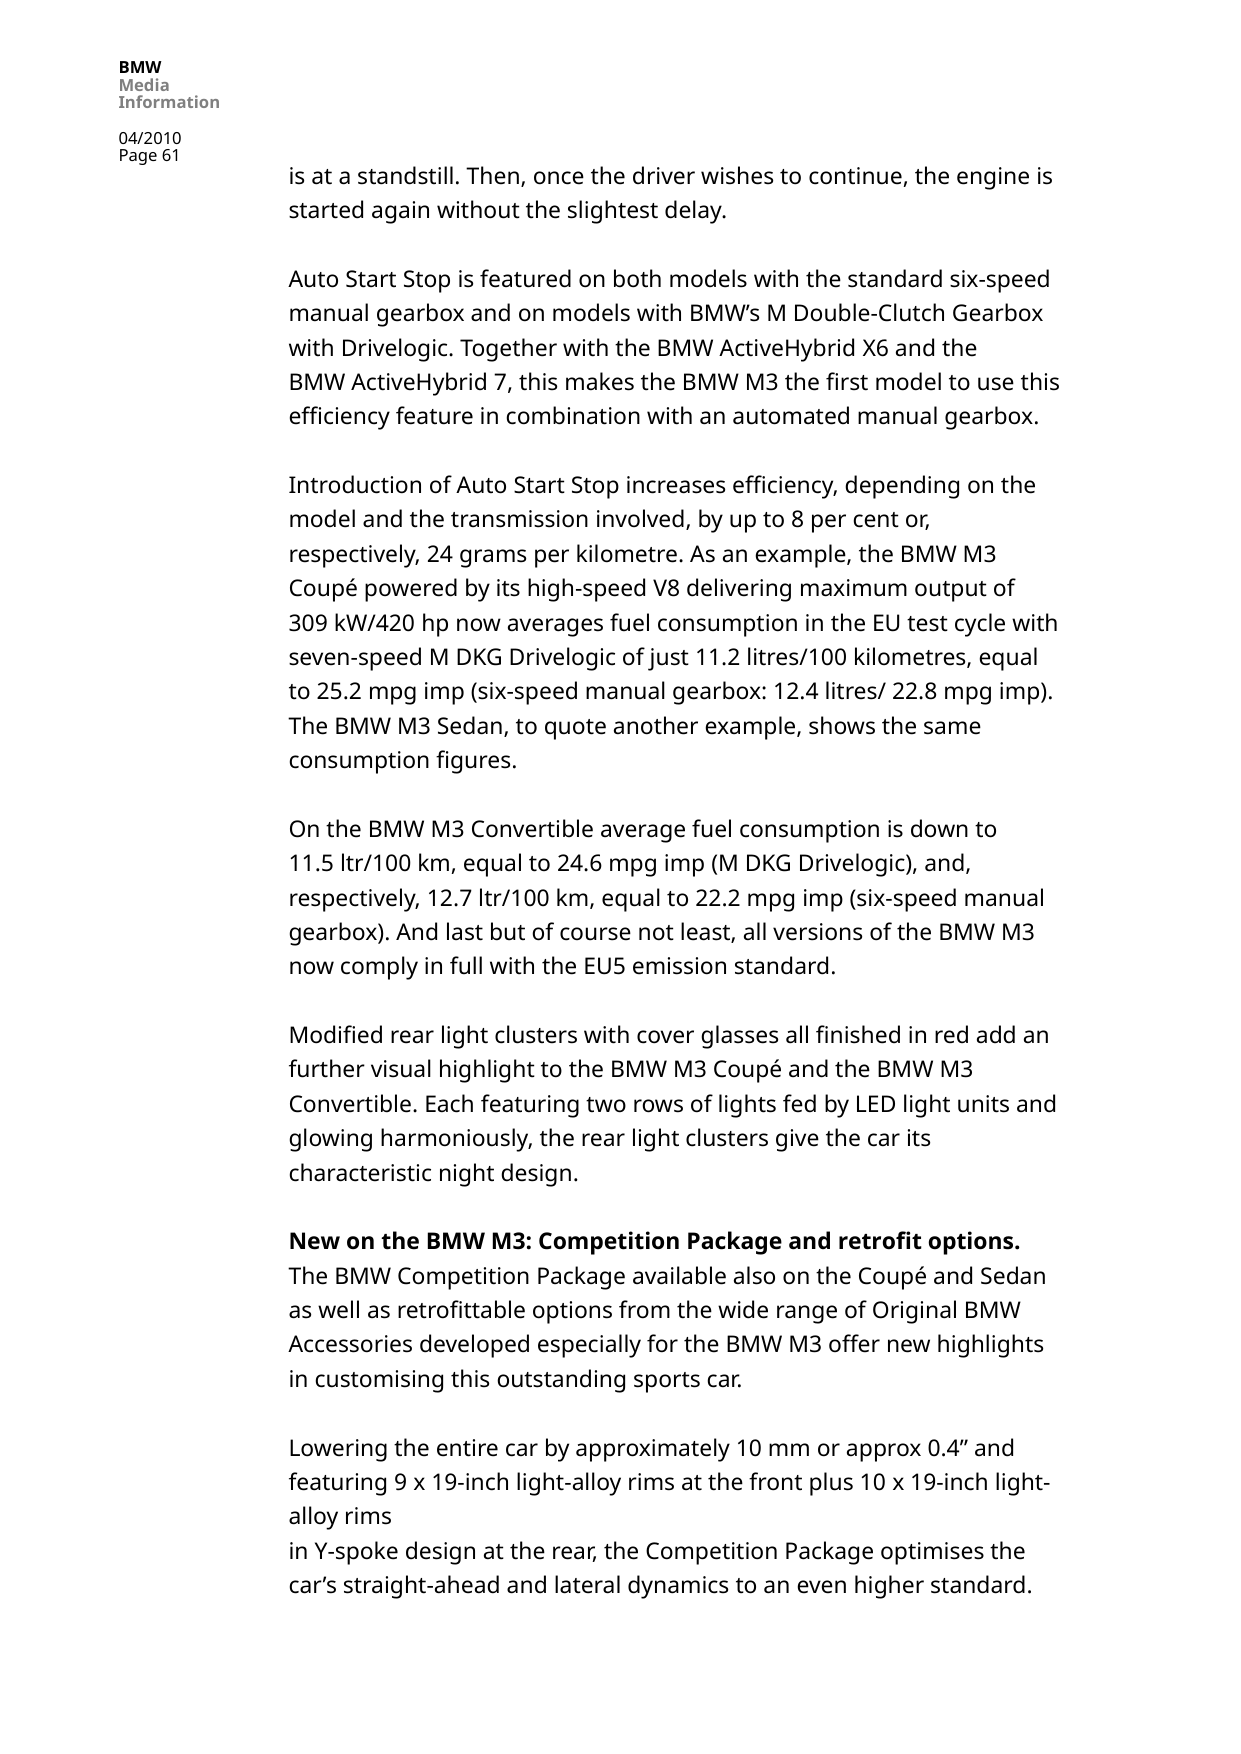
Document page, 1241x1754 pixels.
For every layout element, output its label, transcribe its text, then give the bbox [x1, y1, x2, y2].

text Lowering the entire car by approximately 10 mm or approx 0.4” and featuring 9 x 19-inch light-alloy rims at the front plus 10 x 19-inch light-alloy rims in Y-spoke design at the rear, the Competition Package optimises the car’s straight-ahead and lateral dynamics to an even higher standard. [288, 1428, 1063, 1600]
text Modified rear light clusters with cover glasses all finished in red add an further visual highlight to the BMW M3 Coupé and the BMW M3 Convertible. Each featuring two rows of lights fed by LED light units and glowing harmoniously, the rear light clusters give the car its characteristic night design. [288, 1016, 1063, 1188]
text Introduction of Auto Start Stop increases efficiency, depending on the model and the transmission involved, by up to 8 per cent or, respectively, 24 grams per kilometre. As an example, the BMW M3 Coupé powered by its high-speed V8 delivering maximum output of 309 kW/420 hp now averages fuel consumption in the EU test cycle with seven-speed M DKG Drivelogic of just 11.2 litres/100 kilometres, equal to 25.2 mpg imp (six-speed manual gearbox: 12.4 litres/ 22.8 mpg imp). The BMW M3 Sedan, to quote another example, shows the same consumption figures. [288, 466, 1063, 775]
text Auto Start Stop is featured on both models with the standard six-speed manual gearbox and on models with BMW’s M Double-Clutch Gearbox with Drivelogic. Together with the BMW ActiveHybrid X6 and the BMW ActiveHybrid 7, this makes the BMW M3 the first model to use this efficiency feature in combination with an automated manual gearbox. [288, 260, 1063, 432]
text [288, 157, 1063, 225]
text On the BMW M3 Convertible average fuel consumption is down to 11.5 ltr/100 km, equal to 24.6 mpg imp (M DKG Drivelogic), and, respectively, 12.7 ltr/100 km, equal to 22.2 mpg imp (six-speed manual gearbox). And last but of course not least, all versions of the BMW M3 now comply in full with the EU5 emission standard. [288, 810, 1063, 982]
text The BMW Competition Package available also on the Coupé and Sedan as well as retrofittable options from the wide range of Original BMW Accessories developed especially for the BMW M3 offer new highlights in customising this outstanding sports car. [288, 1257, 1063, 1394]
text New on the BMW M3: Competition Package and retrofit options. [288, 1222, 1063, 1257]
